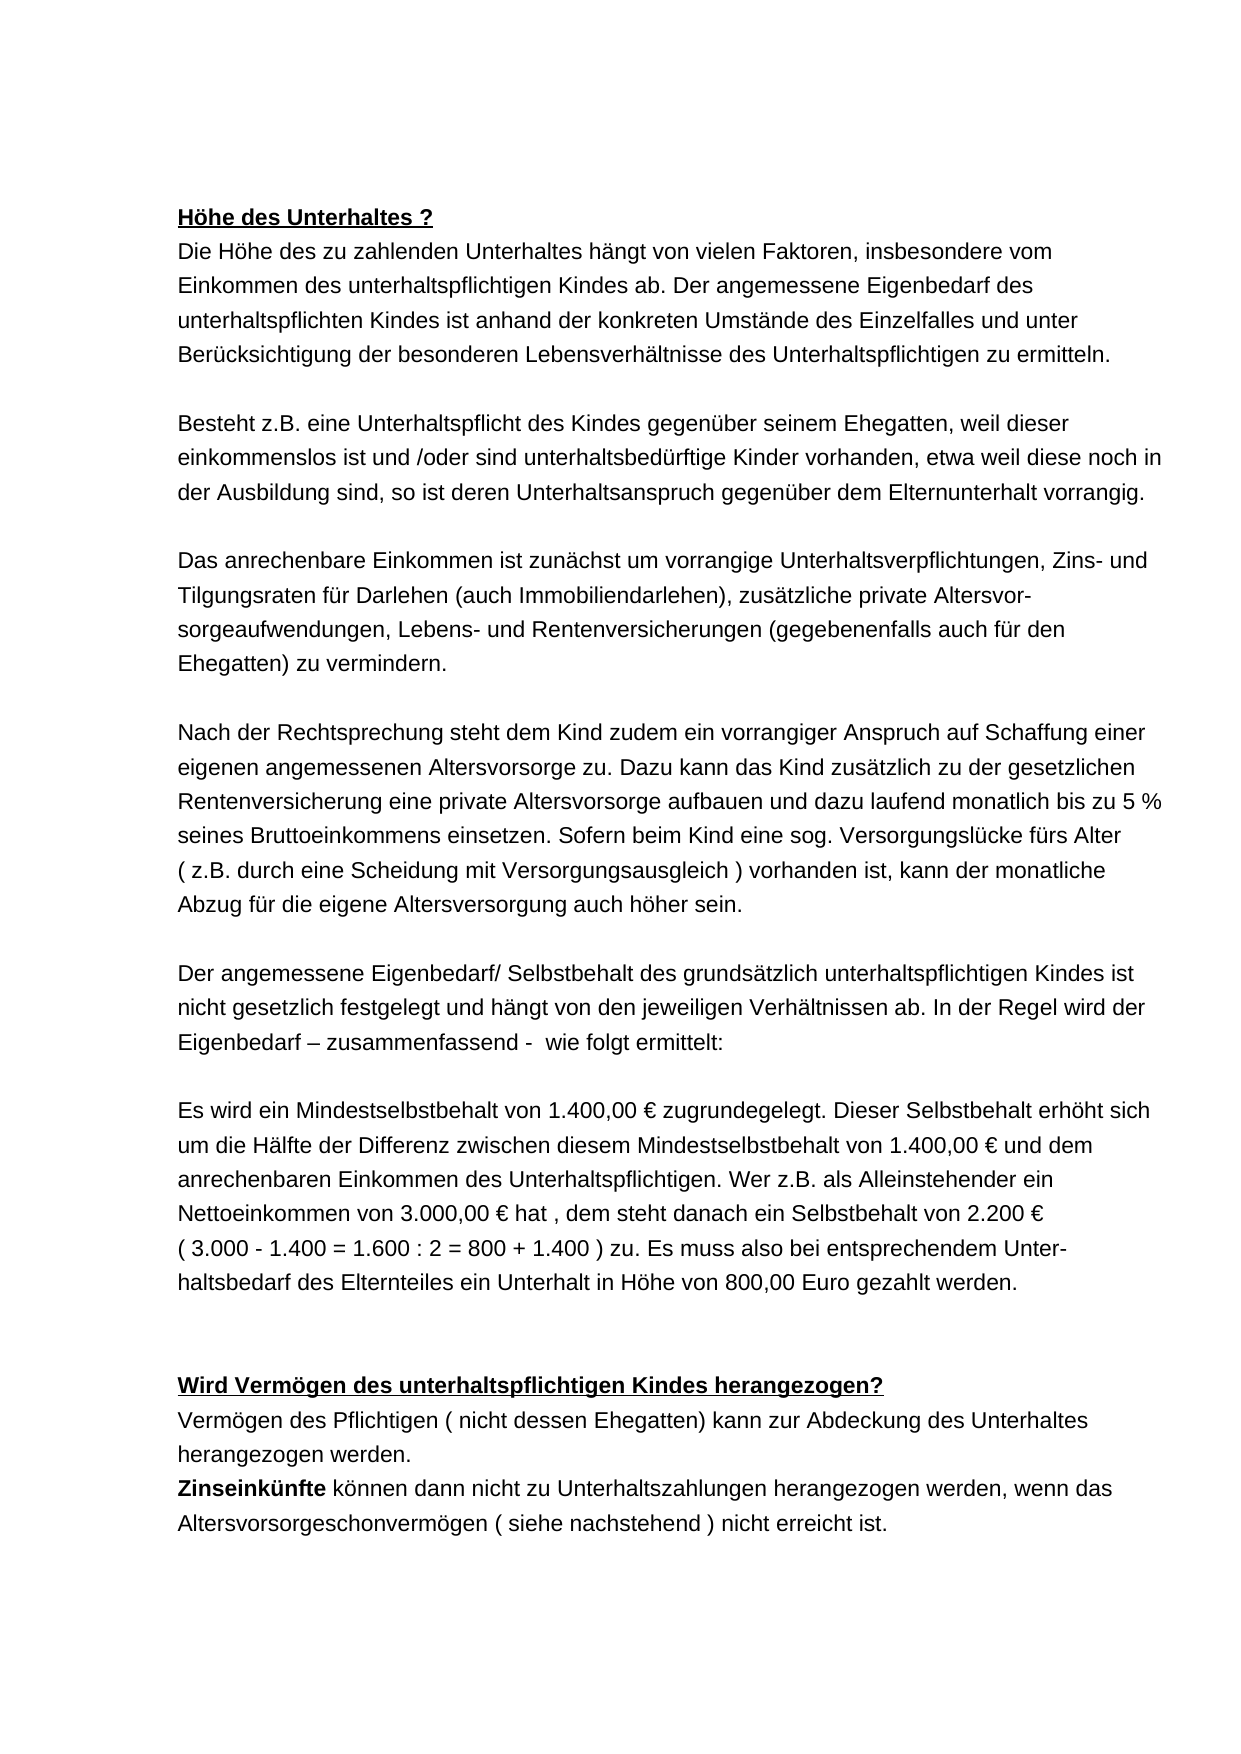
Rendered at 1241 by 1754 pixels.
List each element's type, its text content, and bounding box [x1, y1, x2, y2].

text Nach der Rechtsprechung steht dem Kind zudem ein vorrangiger Anspruch auf Schaffung einer eigenen angemessenen Altersvorsorge zu. Dazu kann das Kind zusätzlich zu der gesetzlichen Rentenversicherung eine private Altersvorsorge aufbauen und dazu laufend monatlich bis zu 5 % seines Bruttoeinkommens einsetzen. Sofern beim Kind eine sog. Versorgungslücke fürs Alter ( z.B. durch eine Scheidung mit Versorgungsausgleich ) vorhanden ist, kann der monatliche Abzug für die eigene Altersversorgung auch höher sein. [177, 711, 1169, 917]
text Die Höhe des zu zahlenden Unterhaltes hängt von vielen Faktoren, insbesondere vom Einkommen des unterhaltspflichtigen Kindes ab. Der angemessene Eigenbedarf des unterhaltspflichten Kindes ist anhand der konkreten Umstände des Einzelfalles und unter Berücksichtigung der besonderen Lebensverhältnisse des Unterhaltspflichtigen zu ermitteln. [177, 230, 1169, 367]
text Zinseinkünfte können dann nicht zu Unterhaltszahlungen herangezogen werden, wenn das Altersvorsorgeschonvermögen ( siehe nachstehend ) nicht erreicht ist. [177, 1467, 1169, 1536]
text Vermögen des Pflichtigen ( nicht dessen Ehegatten) kann zur Abdeckung des Unterhaltes herangezogen werden. [177, 1399, 1169, 1467]
text Der angemessene Eigenbedarf/ Selbstbehalt des grundsätzlich unterhaltspflichtigen Kindes ist nicht gesetzlich festgelegt und hängt von den jeweiligen Verhältnissen ab. In der Regel wird der Eigenbedarf – zusammenfassend - wie folgt ermittelt: [177, 952, 1169, 1055]
text Höhe des Unterhaltes ? [177, 196, 1169, 230]
text Besteht z.B. eine Unterhaltspflicht des Kindes gegenüber seinem Ehegatten, weil dieser einkommenslos ist und /oder sind unterhaltsbedürftige Kinder vorhanden, etwa weil diese noch in der Ausbildung sind, so ist deren Unterhaltsanspruch gegenüber dem Elternunterhalt vorrangig. [177, 402, 1169, 505]
text ( 3.000 - 1.400 = 1.600 : 2 = 800 + 1.400 ) zu. Es muss also bei entsprechendem Unter- haltsbedarf des Elternteiles ein Unterhalt in Höhe von 800,00 Euro gezahlt werden. [177, 1227, 1169, 1296]
text Wird Vermögen des unterhaltspflichtigen Kindes herangezogen? [177, 1364, 1169, 1399]
text Es wird ein Mindestselbstbehalt von 1.400,00 € zugrundegelegt. Dieser Selbstbehalt erhöht sich um die Hälfte der Differenz zwischen diesem Mindestselbstbehalt von 1.400,00 € und dem anrechenbaren Einkommen des Unterhaltspflichtigen. Wer z.B. als Alleinstehender ein Nettoeinkommen von 3.000,00 € hat , dem steht danach ein Selbstbehalt von 2.200 € [177, 1089, 1169, 1227]
text Das anrechenbare Einkommen ist zunächst um vorrangige Unterhaltsverpflichtungen, Zins- und Tilgungsraten für Darlehen (auch Immobiliendarlehen), zusätzliche private Altersvor- sorgeaufwendungen, Lebens- und Rentenversicherungen (gegebenenfalls auch für den Ehegatten) zu vermindern. [177, 539, 1169, 677]
